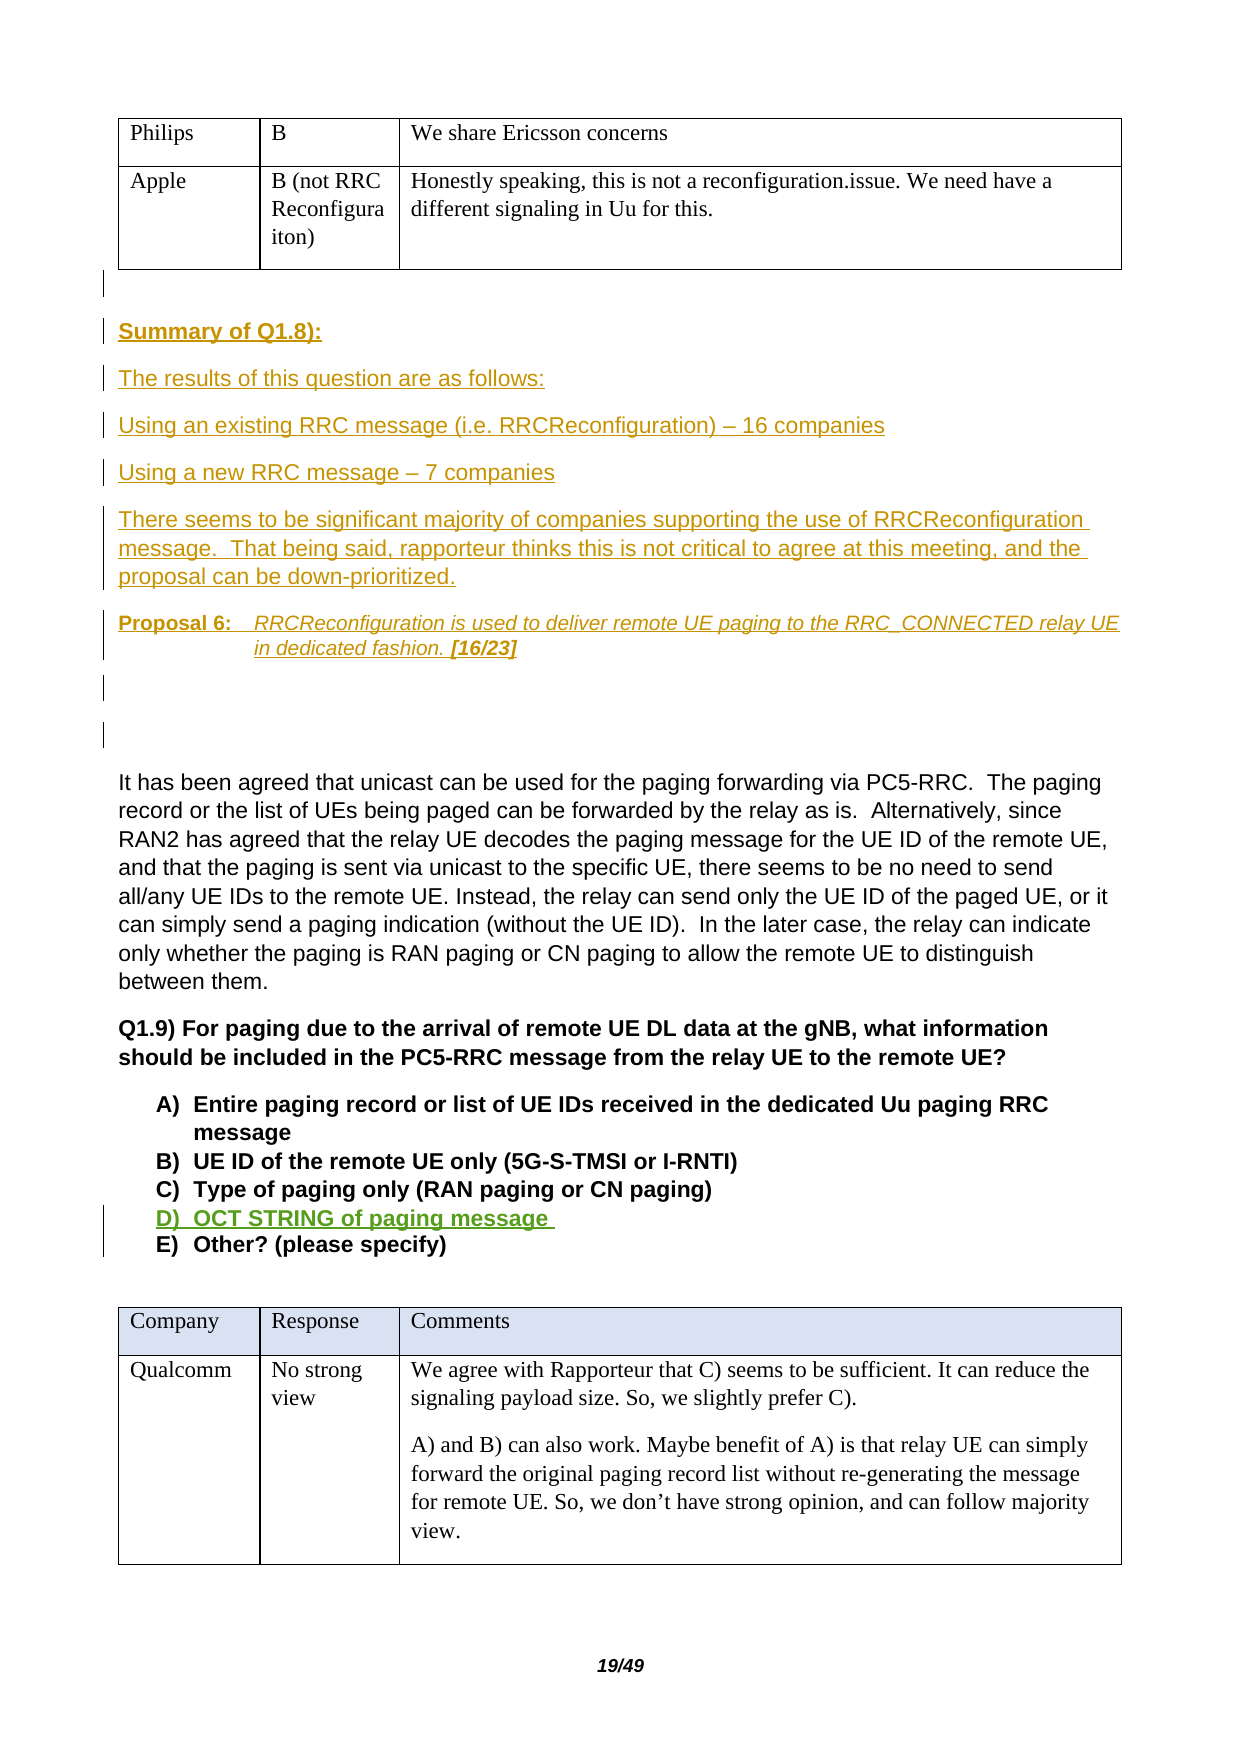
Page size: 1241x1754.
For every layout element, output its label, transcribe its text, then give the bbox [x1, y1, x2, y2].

list Entire paging record or list of UE IDs received in the dedicated Uu paging RRC message [156, 1091, 1122, 1146]
table_cell B [261, 119, 399, 166]
list UE ID of the remote UE only (5G-S-TMSI or I-RNTI) [156, 1148, 1122, 1174]
text Q1.9) For paging due to the arrival of remote UE DL data at the gNB, what information should be included in the PC5-RRC message from the relay UE to the remote UE? [118, 1015, 1122, 1070]
table_cell No strong view [261, 1356, 399, 1564]
table_header Company [119, 1308, 259, 1355]
table_cell We share Ericsson concerns [400, 119, 1121, 166]
list Other? (please specify) [156, 1231, 1122, 1257]
table_cell Apple [119, 167, 259, 269]
table_cell Philips [119, 119, 259, 166]
table_cell Honestly speaking, this is not a reconfiguration.issue. We need have a different signaling in Uu for this. [400, 167, 1121, 269]
table_cell B (not RRC Reconfiguraiton) [261, 167, 399, 269]
table_header Response [261, 1308, 399, 1355]
table_cell We agree with Rapporteur that C) seems to be sufficient. It can reduce the signaling payload size. So, we slightly prefer C). A) and B) can also work. Maybe benefit of A) is that relay UE can simply forward the original paging record list without re-generating the message for remote UE. So, we don’t have strong opinion, and can follow majority view. [400, 1356, 1121, 1564]
list Type of paging only (RAN paging or CN paging) [156, 1176, 1122, 1202]
text It has been agreed that unicast can be used for the paging forwarding via PC5-RRC. The paging record or the list of UEs being paged can be forwarded by the relay as is. Alternatively, since RAN2 has agreed that the relay UE decodes the paging message for the UE ID of the remote UE, and that the paging is sent via unicast to the specific UE, there seems to be no need to send all/any UE IDs to the remote UE. Instead, the relay can send only the UE ID of the paged UE, or it can simply send a paging indication (without the UE ID). In the later case, the relay can indicate only whether the paging is RAN paging or CN paging to allow the remote UE to distinguish between them. [118, 769, 1122, 994]
table_header Comments [400, 1308, 1121, 1355]
table_cell Qualcomm [119, 1356, 259, 1564]
